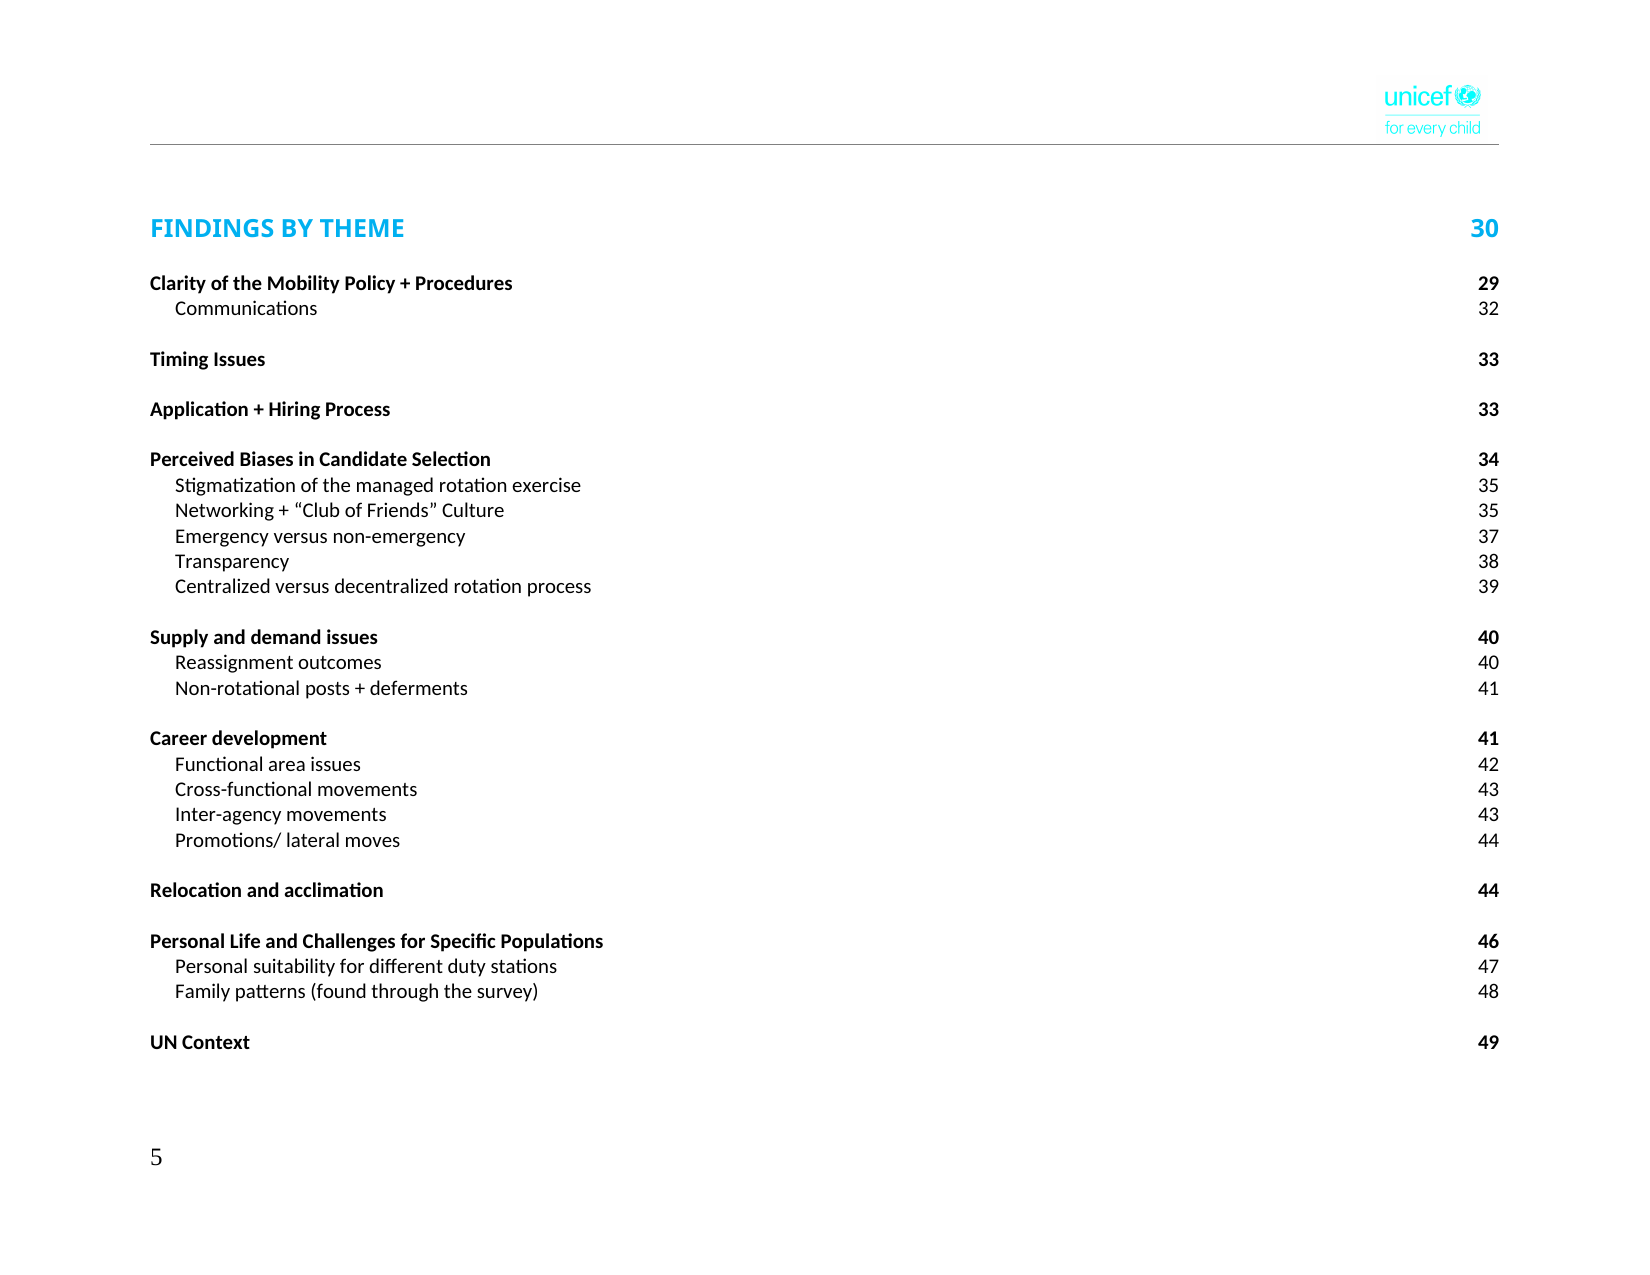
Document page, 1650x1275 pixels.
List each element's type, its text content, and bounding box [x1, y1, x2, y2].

text Inter-agency movements 43 [175, 802, 1500, 827]
text Timing Issues 33 [150, 346, 1500, 371]
text UN Context 49 [150, 1029, 1500, 1054]
text Family patterns (found through the survey) 48 [175, 979, 1500, 1004]
text Application + Hiring Process 33 [150, 396, 1500, 422]
text Perceived Biases in Candidate Selection 34 [150, 447, 1500, 472]
text Personal suitability for different duty stations 47 [175, 953, 1500, 979]
text Personal Life and Challenges for Specific Populations 46 [150, 928, 1500, 953]
text Transparency 38 [175, 548, 1500, 574]
text Supply and demand issues 40 [150, 624, 1500, 649]
picture [1376, 75, 1488, 144]
text Communications 32 [175, 295, 1500, 321]
text Clarity of the Mobility Policy + Procedures 29 [150, 270, 1500, 295]
text Reassignment outcomes 40 [175, 649, 1500, 675]
text Cross-functional movements 43 [175, 776, 1500, 802]
text Findings by theme 30 [150, 211, 1500, 245]
text Networking + “Club of Friends” Culture 35 [175, 497, 1500, 523]
text Centralized versus decentralized rotation process 39 [175, 574, 1500, 599]
text Non-rotational posts + deferments 41 [175, 675, 1500, 700]
text Career development 41 [150, 725, 1500, 751]
text Stigmatization of the managed rotation exercise 35 [175, 472, 1500, 497]
text Functional area issues 42 [175, 751, 1500, 776]
text Emergency versus non-emergency 37 [175, 523, 1500, 548]
text Promotions/ lateral moves 44 [175, 827, 1500, 852]
text Relocation and acclimation 44 [150, 877, 1500, 903]
